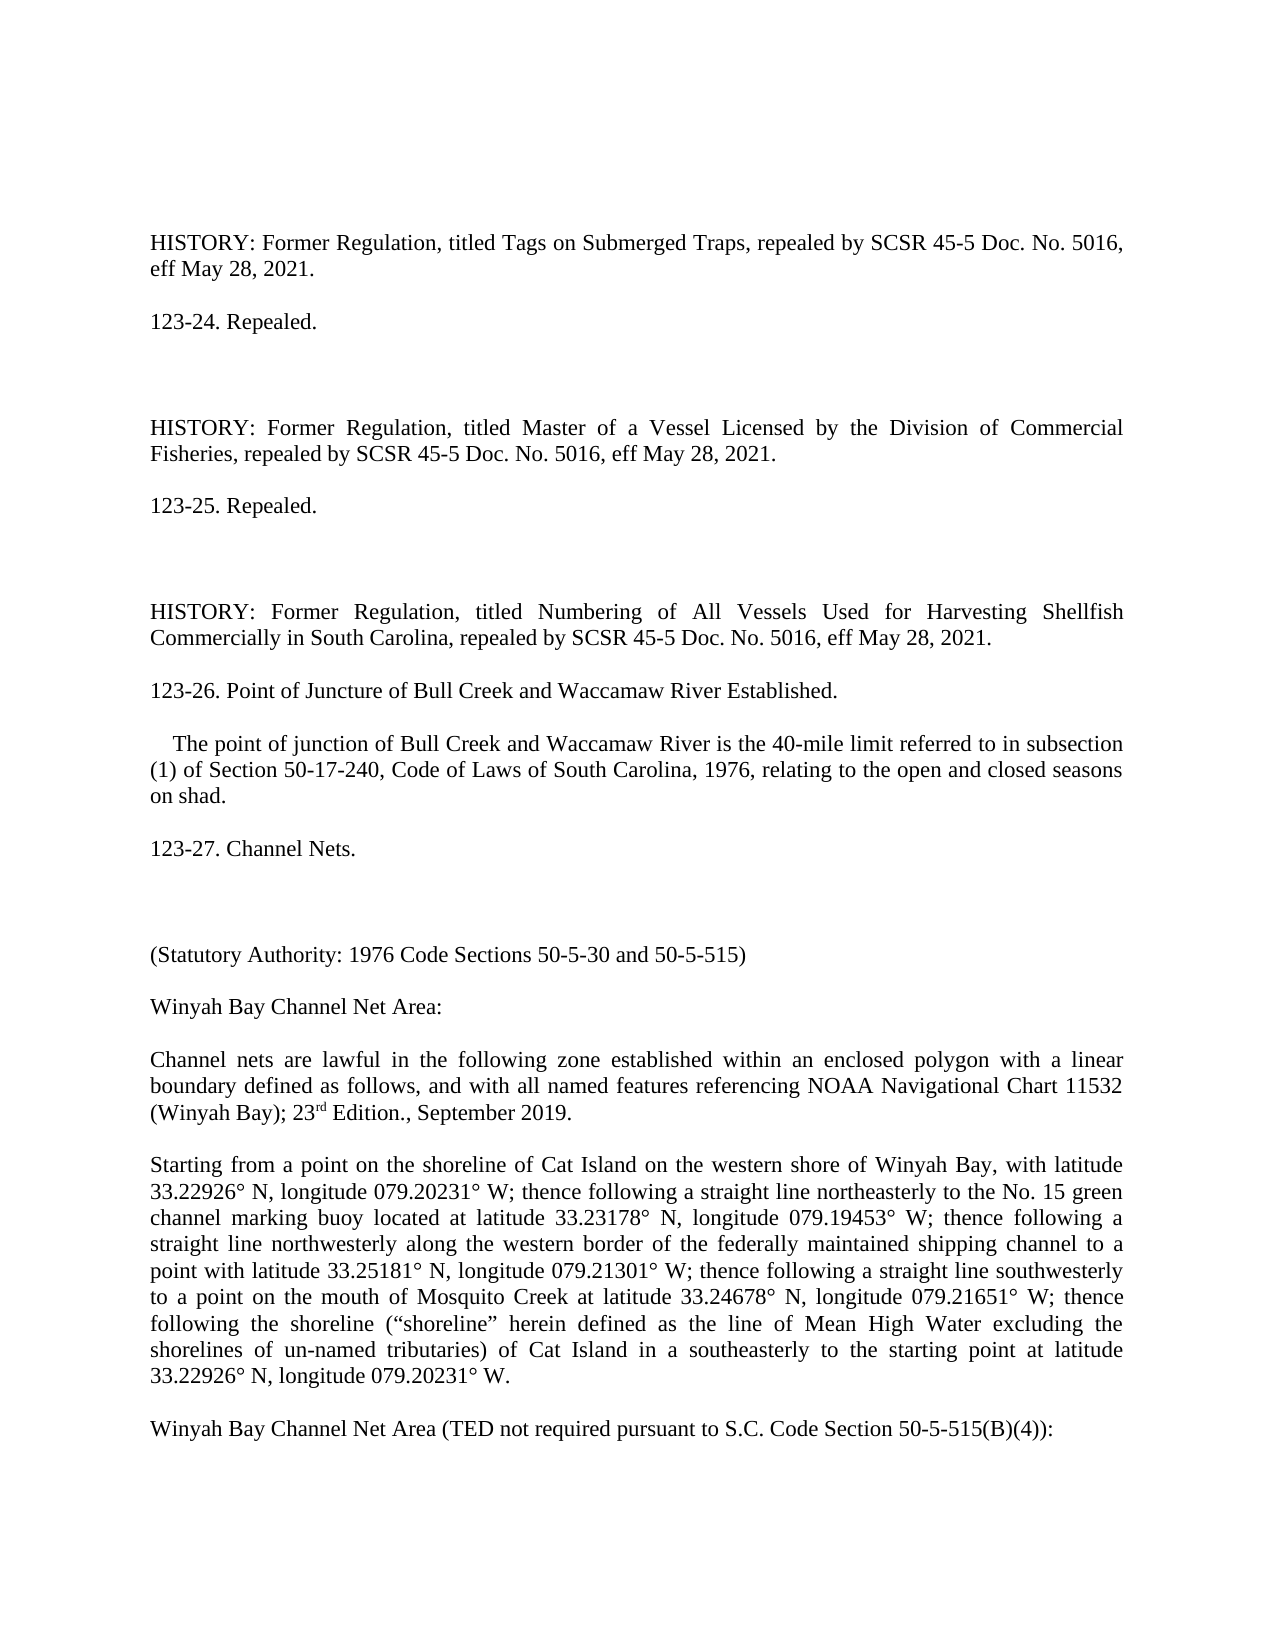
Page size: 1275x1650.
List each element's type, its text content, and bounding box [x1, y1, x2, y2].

text The point of junction of Bull Creek and Waccamaw River is the 40-mile limit referred to in subsection (1) of Section 50-17-240, Code of Laws of South Carolina, 1976, relating to the open and closed seasons on shad. [150, 730, 1125, 809]
text HISTORY: Former Regulation, titled Numbering of All Vessels Used for Harvesting Shellfish Commercially in South Carolina, repealed by SCSR 45-5 Doc. No. 5016, eff May 28, 2021. [150, 598, 1125, 651]
text Winyah Bay Channel Net Area (TED not required pursuant to S.C. Code Section 50-5-515(B)(4)): [150, 1415, 1125, 1441]
text 123-24. Repealed. [150, 308, 1125, 334]
text Channel nets are lawful in the following zone established within an enclosed polygon with a linear boundary defined as follows, and with all named features referencing NOAA Navigational Chart 11532 (Winyah Bay); 23rd Edition., September 2019. [150, 1046, 1125, 1125]
text HISTORY: Former Regulation, titled Master of a Vessel Licensed by the Division of Commercial Fisheries, repealed by SCSR 45-5 Doc. No. 5016, eff May 28, 2021. [150, 413, 1125, 466]
text HISTORY: Former Regulation, titled Tags on Submerged Traps, repealed by SCSR 45-5 Doc. No. 5016, eff May 28, 2021. [150, 229, 1125, 282]
text 123-26. Point of Juncture of Bull Creek and Waccamaw River Established. [150, 677, 1125, 703]
text 123-27. Channel Nets. [150, 835, 1125, 862]
text Winyah Bay Channel Net Area: [150, 993, 1125, 1020]
text 123-25. Repealed. [150, 493, 1125, 519]
text Starting from a point on the shoreline of Cat Island on the western shore of Winyah Bay, with latitude 33.22926° N, longitude 079.20231° W; thence following a straight line northeasterly to the No. 15 green channel marking buoy located at latitude 33.23178° N, longitude 079.19453° W; thence following a straight line northwesterly along the western border of the federally maintained shipping channel to a point with latitude 33.25181° N, longitude 079.21301° W; thence following a straight line southwesterly to a point on the mouth of Mosquito Creek at latitude 33.24678° N, longitude 079.21651° W; thence following the shoreline (“shoreline” herein defined as the line of Mean High Water excluding the shorelines of un-named tributaries) of Cat Island in a southeasterly to the starting point at latitude 33.22926° N, longitude 079.20231° W. [150, 1151, 1125, 1389]
text (Statutory Authority: 1976 Code Sections 50-5-30 and 50-5-515) [150, 941, 1125, 967]
